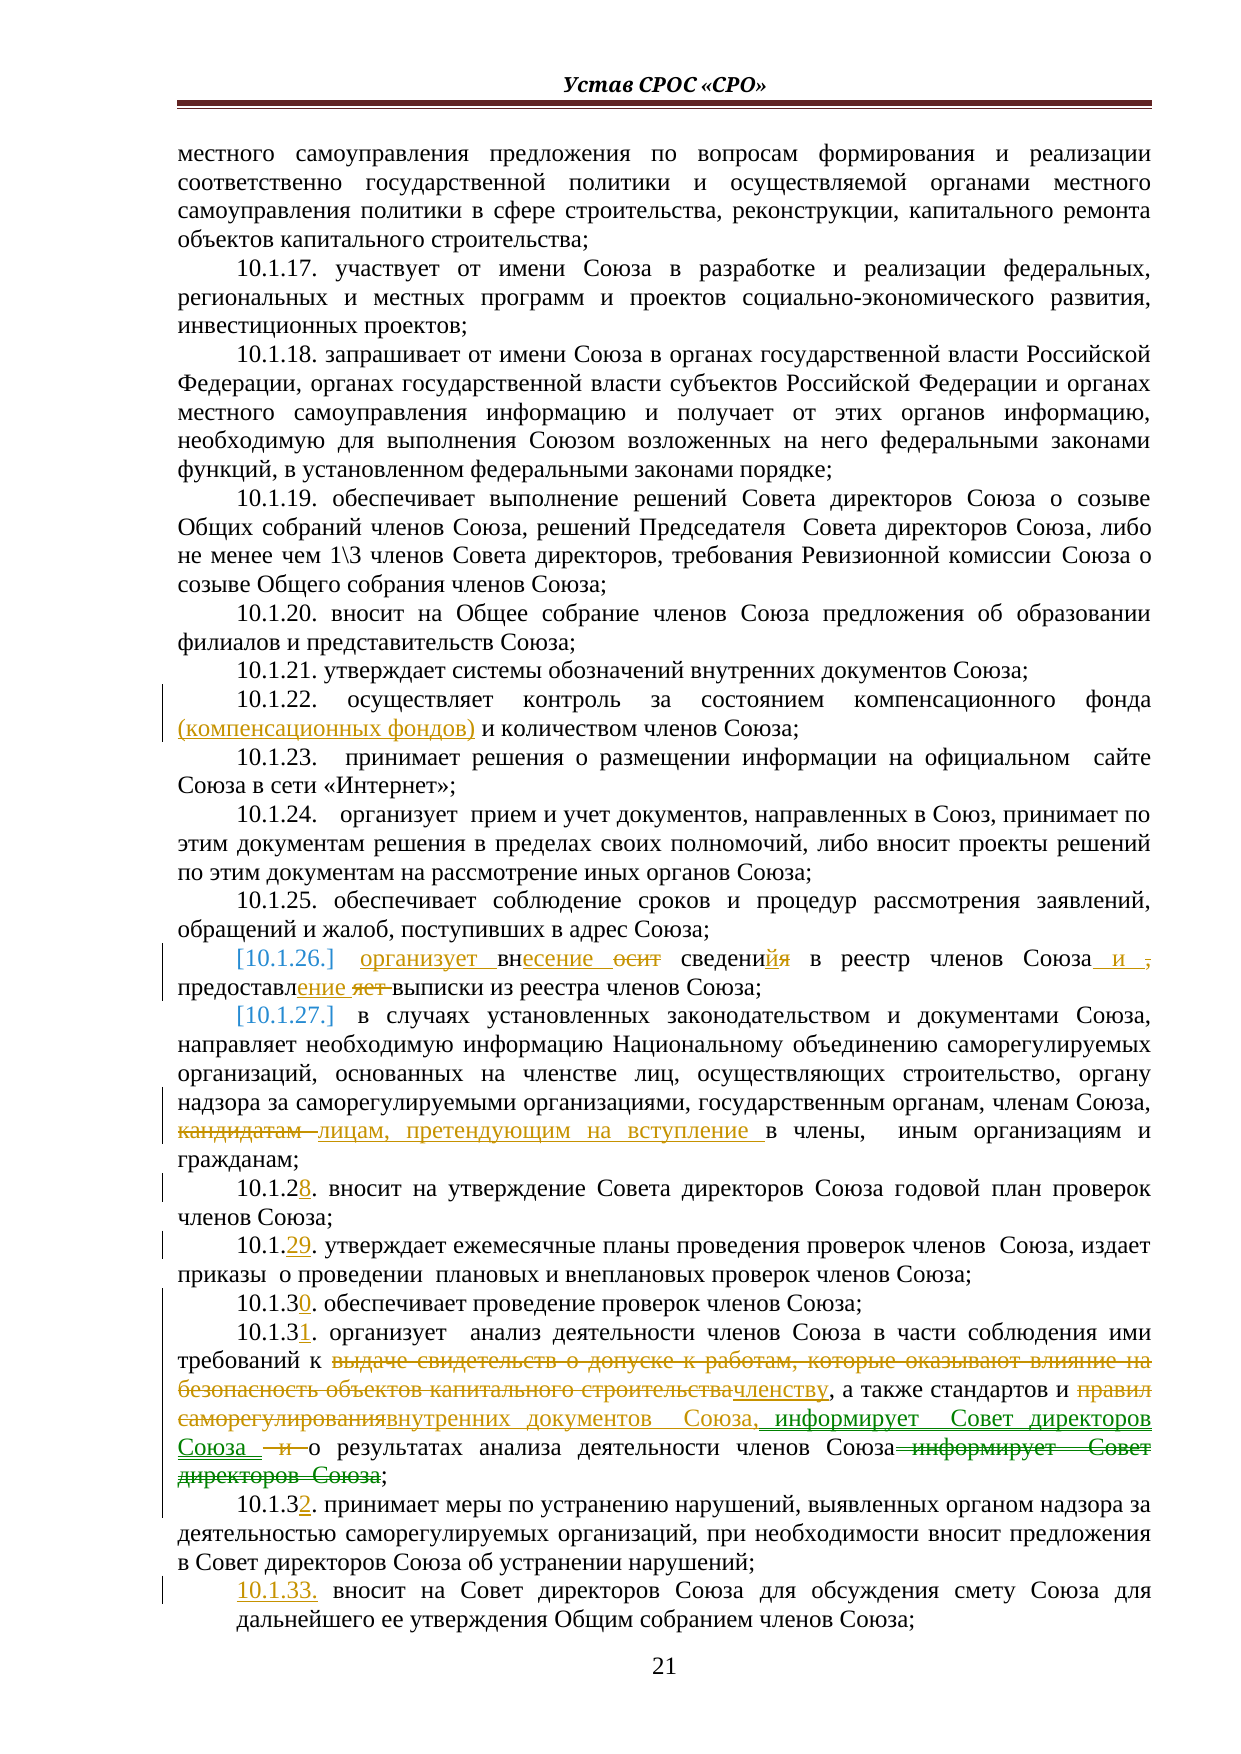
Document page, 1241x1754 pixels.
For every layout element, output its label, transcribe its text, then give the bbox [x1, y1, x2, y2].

text 10.1.20. вносит на Общее собрание членов Союза предложения об образовании филиалов и представительств Союза; [177, 598, 1152, 656]
text 10.1.18. запрашивает от имени Союза в органах государственной власти Российской Федерации, органах государственной власти субъектов Российской Федерации и органах местного самоуправления информацию и получает от этих органов информацию, необходимую для выполнения Союзом возложенных на него федеральными законами функций, в установленном федеральными законами порядке; [177, 339, 1152, 483]
text вносит на Совет директоров Союза для обсуждения смету Союза для дальнейшего ее утверждения Общим собранием членов Союза; [236, 1576, 1152, 1633]
list вн сведени в реестр членов Союза предоставлвыписки из реестра членов Союза; [177, 943, 1152, 1001]
text 10.1.22. осуществляет контроль за состоянием компенсационного фонда и количеством членов Союза; [177, 684, 1152, 742]
text 10.1.19. обеспечивает выполнение решений Совета директоров Союза о созыве Общих собраний членов Союза, решений Председателя Совета директоров Союза, либо не менее чем 1\3 членов Совета директоров, требования Ревизионной комиссии Союза о созыве Общего собрания членов Союза; [177, 483, 1152, 598]
text 10.1.2. вносит на утверждение Совета директоров Союза годовой план проверок членов Союза; [177, 1173, 1152, 1231]
text 10.1.3. обеспечивает проведение проверок членов Союза; [177, 1288, 1152, 1317]
text 10.1.3. организует анализ деятельности членов Союза в части соблюдения ими требований к , а также стандартов и о результатах анализа деятельности членов Союза; [177, 1317, 1152, 1489]
list принимает решения о размещении информации на официальном сайте Союза в сети «Интернет»; [177, 742, 1152, 799]
list в случаях установленных законодательством и документами Союза, направляет необходимую информацию Национальному объединению саморегулируемых организаций, основанных на членстве лиц, осуществляющих строительство, органу надзора за саморегулируемыми организациями, государственным органам, членам Союза, в члены, иным организациям и гражданам; [177, 1001, 1152, 1173]
text 10.1.3. принимает меры по устранению нарушений, выявленных органом надзора за деятельностью саморегулируемых организаций, при необходимости вносит предложения в Совет директоров Союза об устранении нарушений; [177, 1489, 1152, 1576]
list обеспечивает соблюдение сроков и процедур рассмотрения заявлений, обращений и жалоб, поступивших в адрес Союза; [177, 886, 1152, 943]
text 10.1.. утверждает ежемесячные планы проведения проверок членов Союза, издает приказы о проведении плановых и внеплановых проверок членов Союза; [177, 1231, 1152, 1288]
text 10.1.17. участвует от имени Союза в разработке и реализации федеральных, региональных и местных программ и проектов социально-экономического развития, инвестиционных проектов; [177, 253, 1152, 339]
list организует прием и учет документов, направленных в Союз, принимает по этим документам решения в пределах своих полномочий, либо вносит проекты решений по этим документам на рассмотрение иных органов Союза; [177, 799, 1152, 886]
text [177, 138, 1152, 253]
text 10.1.21. утверждает системы обозначений внутренних документов Союза; [177, 656, 1152, 684]
